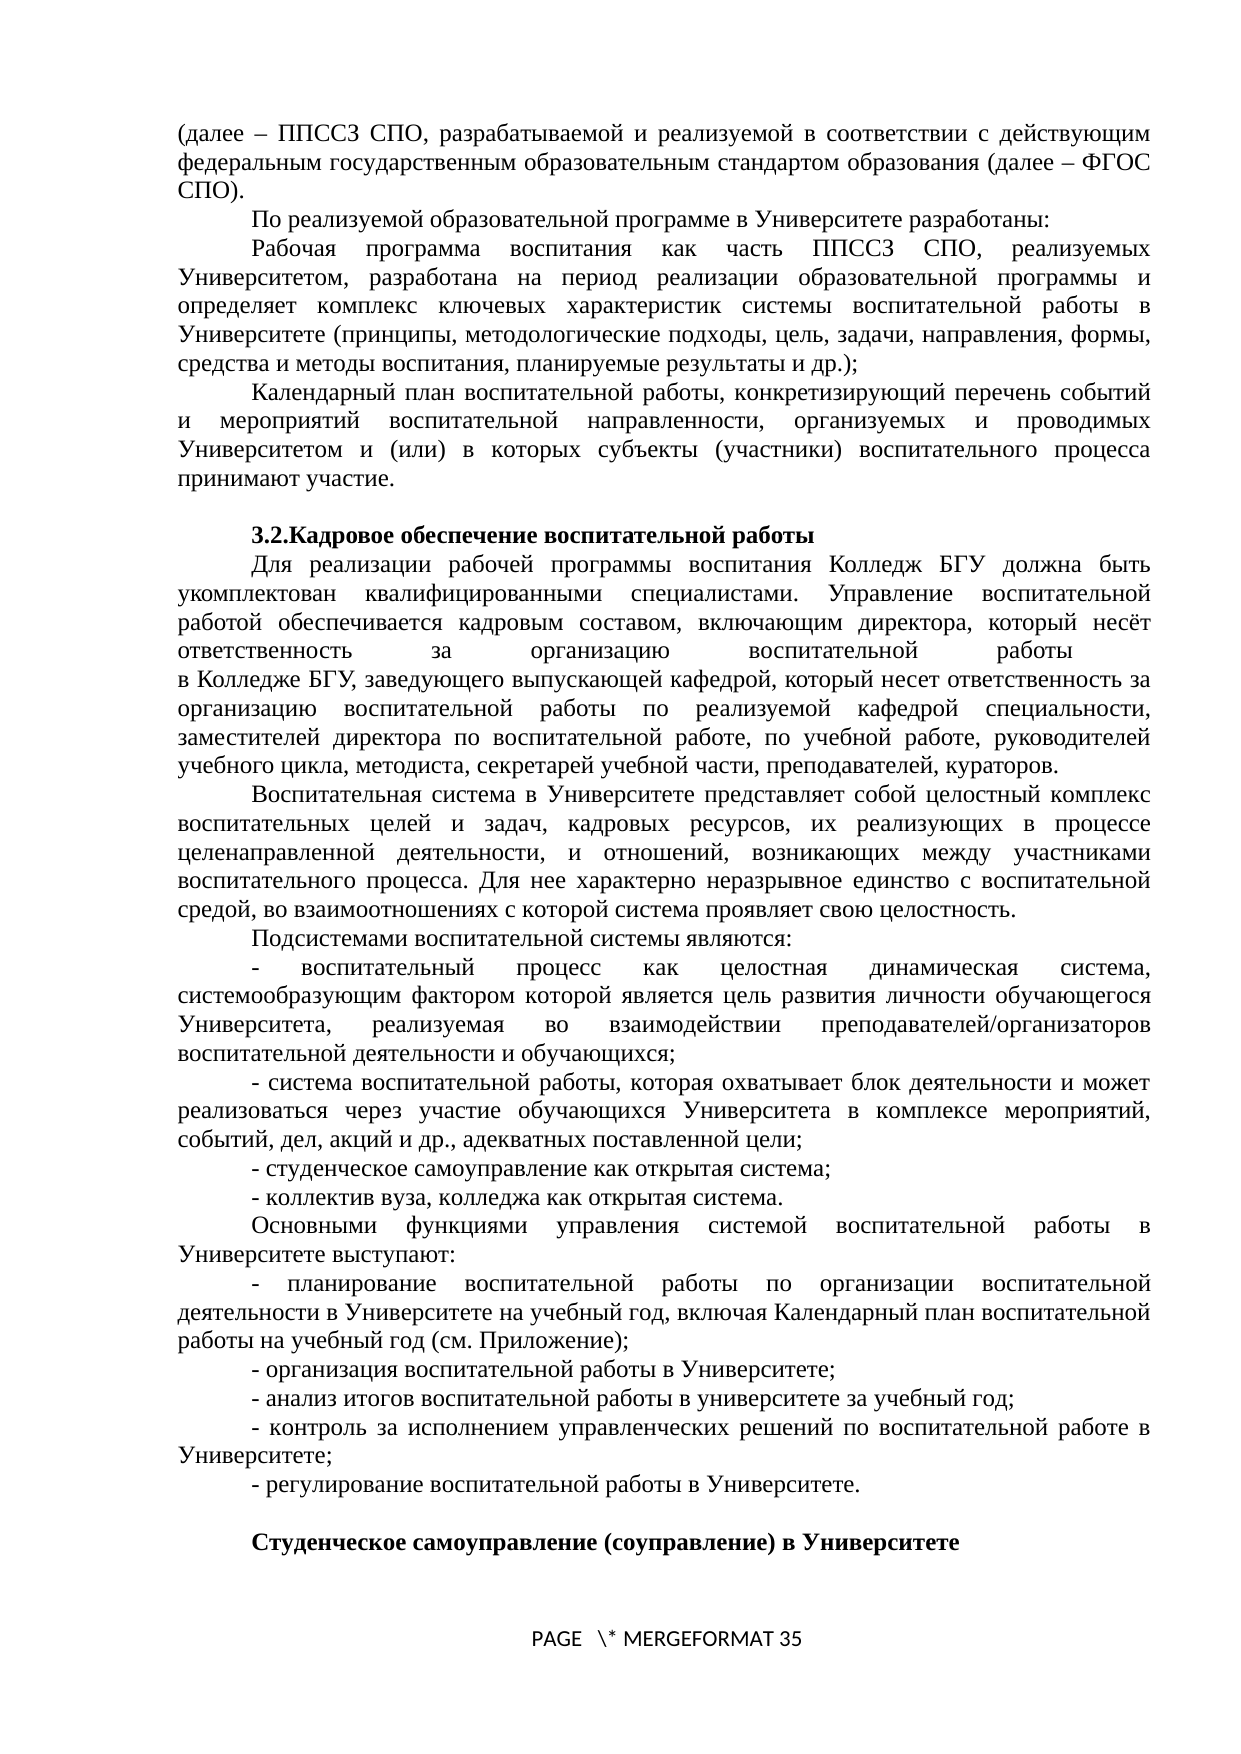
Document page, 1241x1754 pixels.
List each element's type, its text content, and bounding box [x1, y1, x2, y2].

text Основными функциями управления системой воспитательной работы в Университете выступают: [177, 1211, 1152, 1268]
text 3.2.Кадровое обеспечение воспитательной работы [177, 521, 1152, 549]
text По реализуемой образовательной программе в Университете разработаны: [177, 204, 1152, 233]
text - студенческое самоуправление как открытая система; [177, 1153, 1152, 1182]
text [177, 118, 1152, 204]
text - планирование воспитательной работы по организации воспитательной деятельности в Университете на учебный год, включая Календарный план воспитательной работы на учебный год (см. Приложение); [177, 1268, 1152, 1354]
text - воспитательный процесс как целостная динамическая система, системообразующим фактором которой является цель развития личности обучающегося Университета, реализуемая во взаимодействии преподавателей/организаторов воспитательной деятельности и обучающихся; [177, 952, 1152, 1067]
text - контроль за исполнением управленческих решений по воспитательной работе в Университете; [177, 1412, 1152, 1469]
text Воспитательная система в Университете представляет собой целостный комплекс воспитательных целей и задач, кадровых ресурсов, их реализующих в процессе целенаправленной деятельности, и отношений, возникающих между участниками воспитательного процесса. Для нее характерно неразрывное единство с воспитательной средой, во взаимоотношениях с которой система проявляет свою целостность. [177, 779, 1152, 923]
text - коллектив вуза, колледжа как открытая система. [177, 1182, 1152, 1211]
text Календарный план воспитательной работы, конкретизирующий перечень событий и мероприятий воспитательной направленности, организуемых и проводимых Университетом и (или) в которых субъекты (участники) воспитательного процесса принимают участие. [177, 377, 1152, 492]
text - регулирование воспитательной работы в Университете. [177, 1469, 1152, 1498]
text Рабочая программа воспитания как часть ППССЗ СПО, реализуемых Университетом, разработана на период реализации образовательной программы и определяет комплекс ключевых характеристик системы воспитательной работы в Университете (принципы, методологические подходы, цель, задачи, направления, формы, средства и методы воспитания, планируемые результаты и др.); [177, 233, 1152, 377]
text Подсистемами воспитательной системы являются: [177, 923, 1152, 952]
text - организация воспитательной работы в Университете; [177, 1354, 1152, 1383]
text Студенческое самоуправление (соуправление) в Университете [177, 1527, 1152, 1556]
text - система воспитательной работы, которая охватывает блок деятельности и может реализоваться через участие обучающихся Университета в комплексе мероприятий, событий, дел, акций и др., адекватных поставленной цели; [177, 1067, 1152, 1153]
text - анализ итогов воспитательной работы в университете за учебный год; [177, 1383, 1152, 1412]
text Для реализации рабочей программы воспитания Колледж БГУ должна быть укомплектован квалифицированными специалистами. Управление воспитательной работой обеспечивается кадровым составом, включающим директора, который несёт ответственность за организацию воспитательной работы в Колледже БГУ, заведующего выпускающей кафедрой, который несет ответственность за организацию воспитательной работы по реализуемой кафедрой специальности, заместителей директора по воспитательной работе, по учебной работе, руководителей учебного цикла, методиста, секретарей учебной части, преподавателей, кураторов. [177, 549, 1152, 779]
